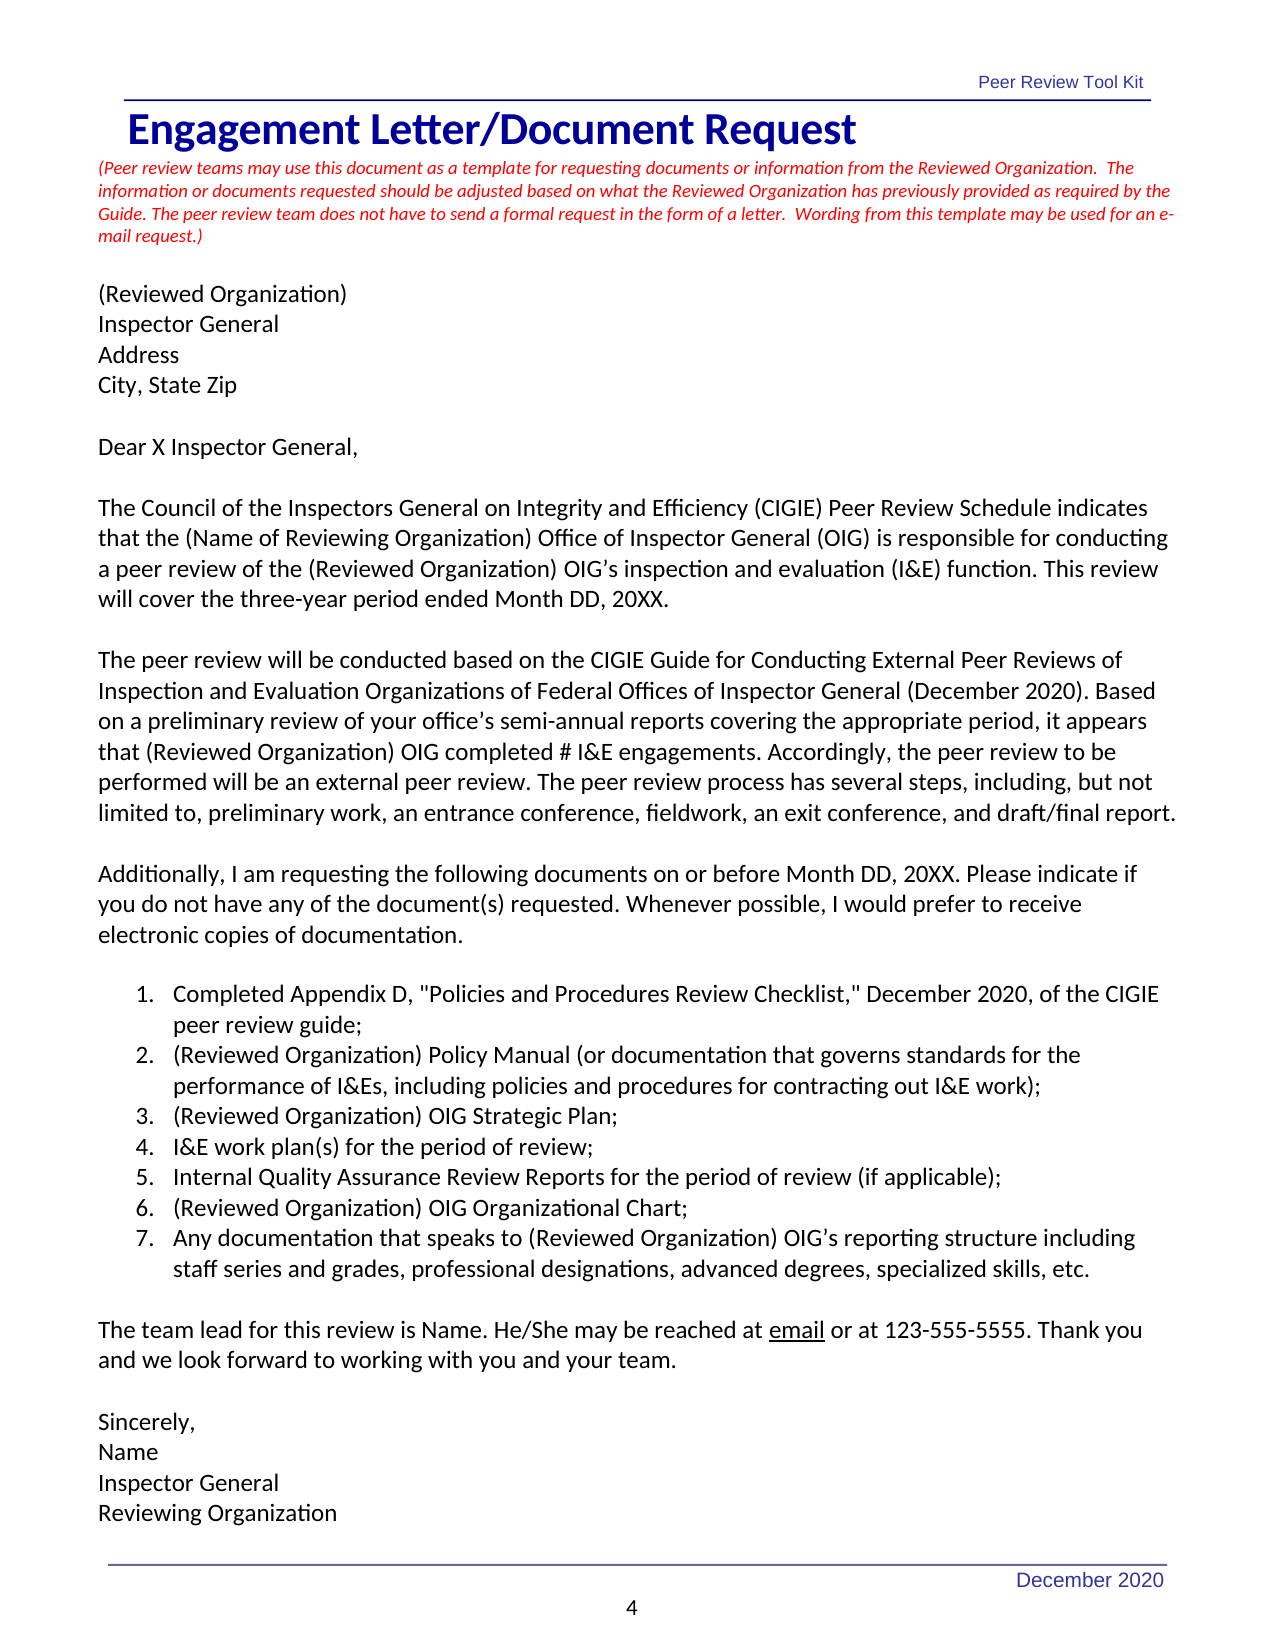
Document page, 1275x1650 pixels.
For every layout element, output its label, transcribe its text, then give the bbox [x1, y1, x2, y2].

text (Reviewed Organization) [98, 278, 1179, 309]
text City, State Zip [98, 370, 1179, 400]
list Any documentation that speaks to (Reviewed Organization) OIG’s reporting structure including staff series and grades, professional designations, advanced degrees, specialized skills, etc. [135, 1222, 1179, 1283]
list (Reviewed Organization) Policy Manual (or documentation that governs standards for the performance of I&Es, including policies and procedures for contracting out I&E work); [135, 1039, 1179, 1100]
text Dear X Inspector General, [98, 431, 1179, 461]
text Additionally, I am requesting the following documents on or before Month DD, 20XX. Please indicate if you do not have any of the document(s) requested. Whenever possible, I would prefer to receive electronic copies of documentation. [98, 858, 1179, 949]
text The peer review will be conducted based on the CIGIE Guide for Conducting External Peer Reviews of Inspection and Evaluation Organizations of Federal Offices of Inspector General (December 2020). Based on a preliminary review of your office’s semi-annual reports covering the appropriate period, it appears that (Reviewed Organization) OIG completed # I&E engagements. Accordingly, the peer review to be performed will be an external peer review. The peer review process has several steps, including, but not limited to, preliminary work, an entrance conference, fieldwork, an exit conference, and draft/final report. [98, 644, 1179, 827]
list Internal Quality Assurance Review Reports for the period of review (if applicable); [135, 1161, 1179, 1192]
text Inspector General [98, 1467, 1179, 1497]
text Inspector General [98, 309, 1179, 339]
text The Council of the Inspectors General on Integrity and Efficiency (CIGIE) Peer Review Schedule indicates that the (Name of Reviewing Organization) Office of Inspector General (OIG) is responsible for conducting a peer review of the (Reviewed Organization) OIG’s inspection and evaluation (I&E) function. This review will cover the three-year period ended Month DD, 20XX. [98, 492, 1179, 614]
text Reviewing Organization [98, 1497, 1179, 1528]
text Sincerely, [98, 1406, 1179, 1436]
list (Reviewed Organization) OIG Strategic Plan; [135, 1100, 1179, 1131]
text Name [98, 1436, 1179, 1467]
text (Peer review teams may use this document as a template for requesting documents or information from the Reviewed Organization. The information or documents requested should be adjusted based on what the Reviewed Organization has previously provided as required by the Guide. The peer review team does not have to send a formal request in the form of a letter. Wording from this template may be used for an e-mail request.) [98, 156, 1179, 248]
text Address [98, 339, 1179, 370]
list Completed Appendix D, "Policies and Procedures Review Checklist," December 2020, of the CIGIE peer review guide; [135, 978, 1179, 1039]
list I&E work plan(s) for the period of review; [135, 1131, 1179, 1161]
list (Reviewed Organization) OIG Organizational Chart; [135, 1192, 1179, 1222]
text The team lead for this review is Name. He/She may be reached at email or at 123-555-5555. Thank you and we look forward to working with you and your team. [98, 1314, 1179, 1375]
subtitle Engagement Letter/Document Request [127, 100, 1179, 156]
